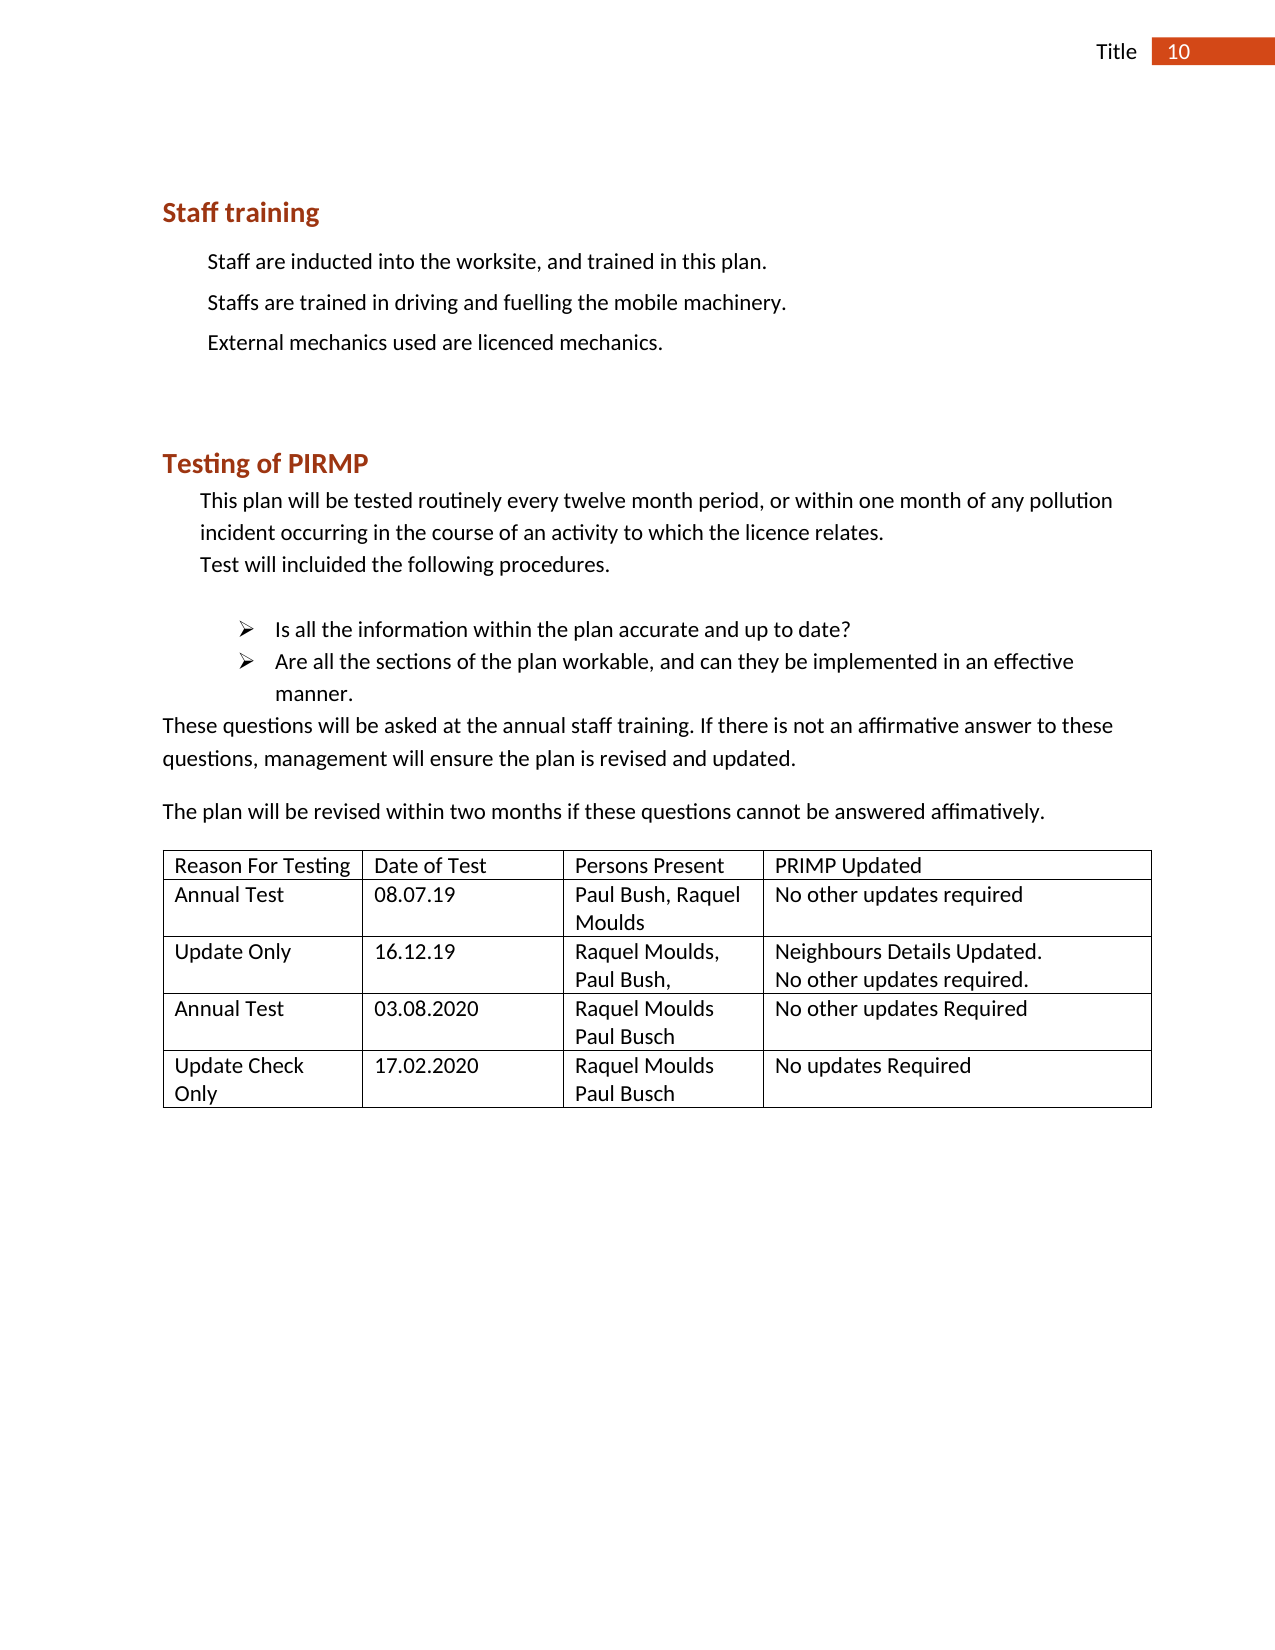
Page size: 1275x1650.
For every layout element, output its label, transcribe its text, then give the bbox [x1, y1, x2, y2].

table_cell Annual Test [164, 994, 362, 1050]
text Test will incluided the following procedures. [200, 551, 1152, 579]
table_cell No other updates required [764, 880, 1151, 936]
text Staff are inducted into the worksite, and trained in this plan. [207, 247, 1152, 275]
table_cell 16.12.19 [363, 937, 563, 993]
table_cell Raquel Moulds, Paul Bush, [564, 937, 763, 993]
text These questions will be asked at the annual staff training. If there is not an affirmative answer to these questions, management will ensure the plan is revised and updated. [162, 712, 1152, 772]
table_cell 17.02.2020 [363, 1051, 563, 1107]
table_cell No other updates Required [764, 994, 1151, 1050]
text This plan will be tested routinely every twelve month period, or within one month of any pollution incident occurring in the course of an activity to which the licence relates. [200, 486, 1152, 546]
table_cell Raquel Moulds Paul Busch [564, 1051, 763, 1107]
text External mechanics used are licenced mechanics. [207, 328, 1152, 356]
table_header Reason For Testing [164, 851, 362, 879]
subtitle Testing of PIRMP [162, 445, 1152, 481]
subtitle Staff training [162, 194, 1152, 229]
list Are all the sections of the plan workable, and can they be implemented in an effective manner. [237, 647, 1152, 707]
text Staffs are trained in driving and fuelling the mobile machinery. [207, 288, 1152, 316]
list Is all the information within the plan accurate and up to date? [237, 615, 1152, 643]
table_cell Paul Bush, Raquel Moulds [564, 880, 763, 936]
table_header Date of Test [363, 851, 563, 879]
table_header PRIMP Updated [764, 851, 1151, 879]
table_cell 08.07.19 [363, 880, 563, 936]
table_cell 03.08.2020 [363, 994, 563, 1050]
table_cell Annual Test [164, 880, 362, 936]
text The plan will be revised within two months if these questions cannot be answered affimatively. [162, 797, 1152, 825]
table_header Persons Present [564, 851, 763, 879]
table_cell Update Check Only [164, 1051, 362, 1107]
table_cell No updates Required [764, 1051, 1151, 1107]
table_cell Update Only [164, 937, 362, 993]
table_cell Neighbours Details Updated. No other updates required. [764, 937, 1151, 993]
table_cell Raquel Moulds Paul Busch [564, 994, 763, 1050]
